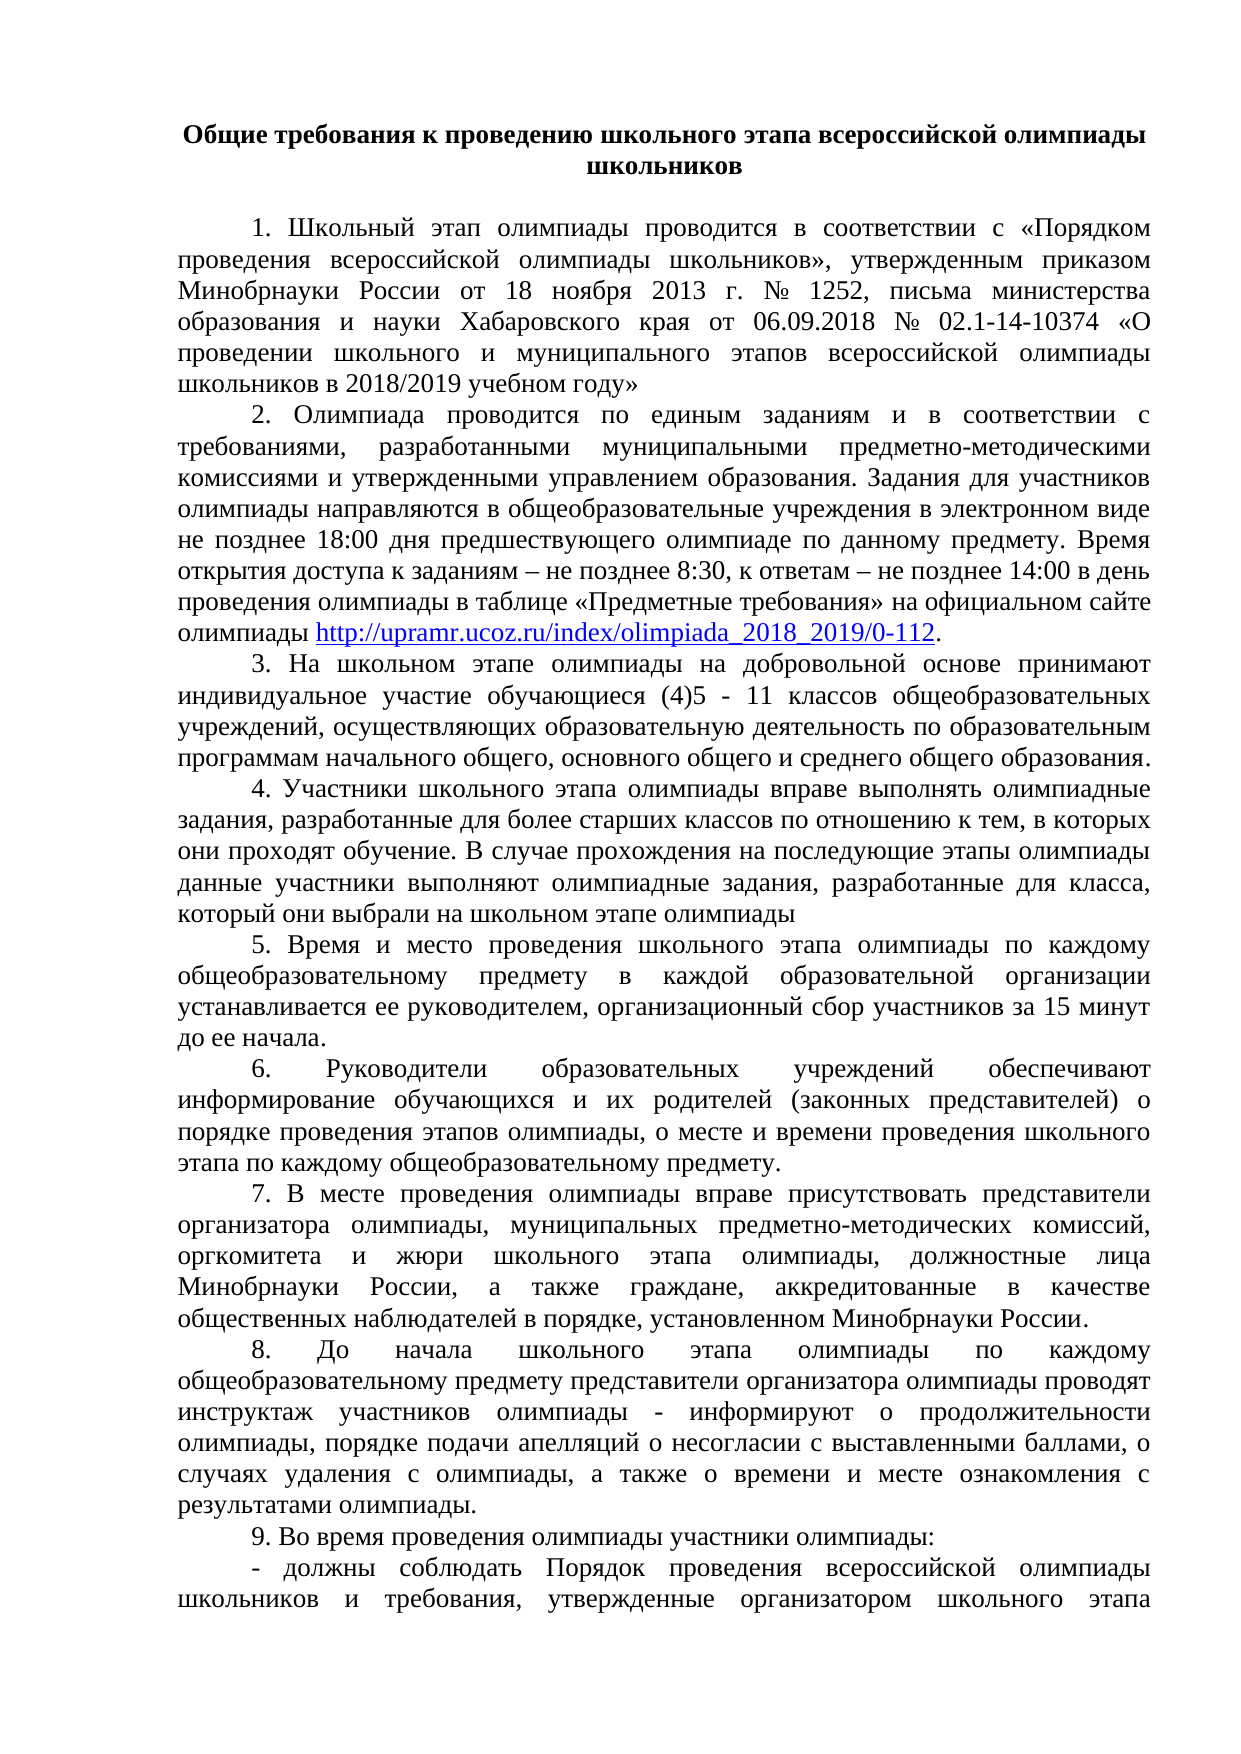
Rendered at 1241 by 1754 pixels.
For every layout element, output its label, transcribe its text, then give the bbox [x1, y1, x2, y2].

text 4. Участники школьного этапа олимпиады вправе выполнять олимпиадные задания, разработанные для более старших классов по отношению к тем, в которых они проходят обучение. В случае прохождения на последующие этапы олимпиады данные участники выполняют олимпиадные задания, разработанные для класса, который они выбрали на школьном этапе олимпиады [177, 772, 1152, 928]
text Общие требования к проведению школьного этапа всероссийской олимпиады школьников [177, 118, 1152, 180]
text 9. Во время проведения олимпиады участники олимпиады: [177, 1520, 1152, 1551]
text 1. Школьный этап олимпиады проводится в соответствии с «Порядком проведения всероссийской олимпиады школьников», утвержденным приказом Минобрнауки России от 18 ноября . № 1252, письма министерства образования и науки Хабаровского края от 06.09.2018 № 02.1-14-10374 «О проведении школьного и муниципального этапов всероссийской олимпиады школьников в 2018/2019 учебном году» [177, 212, 1152, 398]
text 7. В месте проведения олимпиады вправе присутствовать представители организатора олимпиады, муниципальных предметно-методических комиссий, оргкомитета и жюри школьного этапа олимпиады, должностные лица Минобрнауки России, а также граждане, аккредитованные в качестве общественных наблюдателей в порядке, установленном Минобрнауки России. [177, 1177, 1152, 1333]
text 6. Руководители образовательных учреждений обеспечивают информирование обучающихся и их родителей (законных представителей) о порядке проведения этапов олимпиады, о месте и времени проведения школьного этапа по каждому общеобразовательному предмету. [177, 1052, 1152, 1177]
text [177, 1551, 1152, 1613]
text 8. До начала школьного этапа олимпиады по каждому общеобразовательному предмету представители организатора олимпиады проводят инструктаж участников олимпиады - информируют о продолжительности олимпиады, порядке подачи апелляций о несогласии с выставленными баллами, о случаях удаления с олимпиады, а также о времени и месте ознакомления с результатами олимпиады. [177, 1333, 1152, 1520]
text 5. Время и место проведения школьного этапа олимпиады по каждому общеобразовательному предмету в каждой образовательной организации устанавливается ее руководителем, организационный сбор участников за 15 минут до ее начала. [177, 928, 1152, 1052]
text 2. Олимпиада проводится по единым заданиям и в соответствии с требованиями, разработанными муниципальными предметно-методическими комиссиями и утвержденными управлением образования. Задания для участников олимпиады направляются в общеобразовательные учреждения в электронном виде не позднее 18:00 дня предшествующего олимпиаде по данному предмету. Время открытия доступа к заданиям – не позднее 8:30, к ответам – не позднее 14:00 в день проведения олимпиады в таблице «Предметные требования» на официальном сайте олимпиады http://upramr.ucoz.ru/index/olimpiada_2018_2019/0-112. [177, 398, 1152, 648]
text 3. На школьном этапе олимпиады на добровольной основе принимают индивидуальное участие обучающиеся (4)5 - 11 классов общеобразовательных учреждений, осуществляющих образовательную деятельность по образовательным программам начального общего, основного общего и среднего общего образования. [177, 648, 1152, 772]
